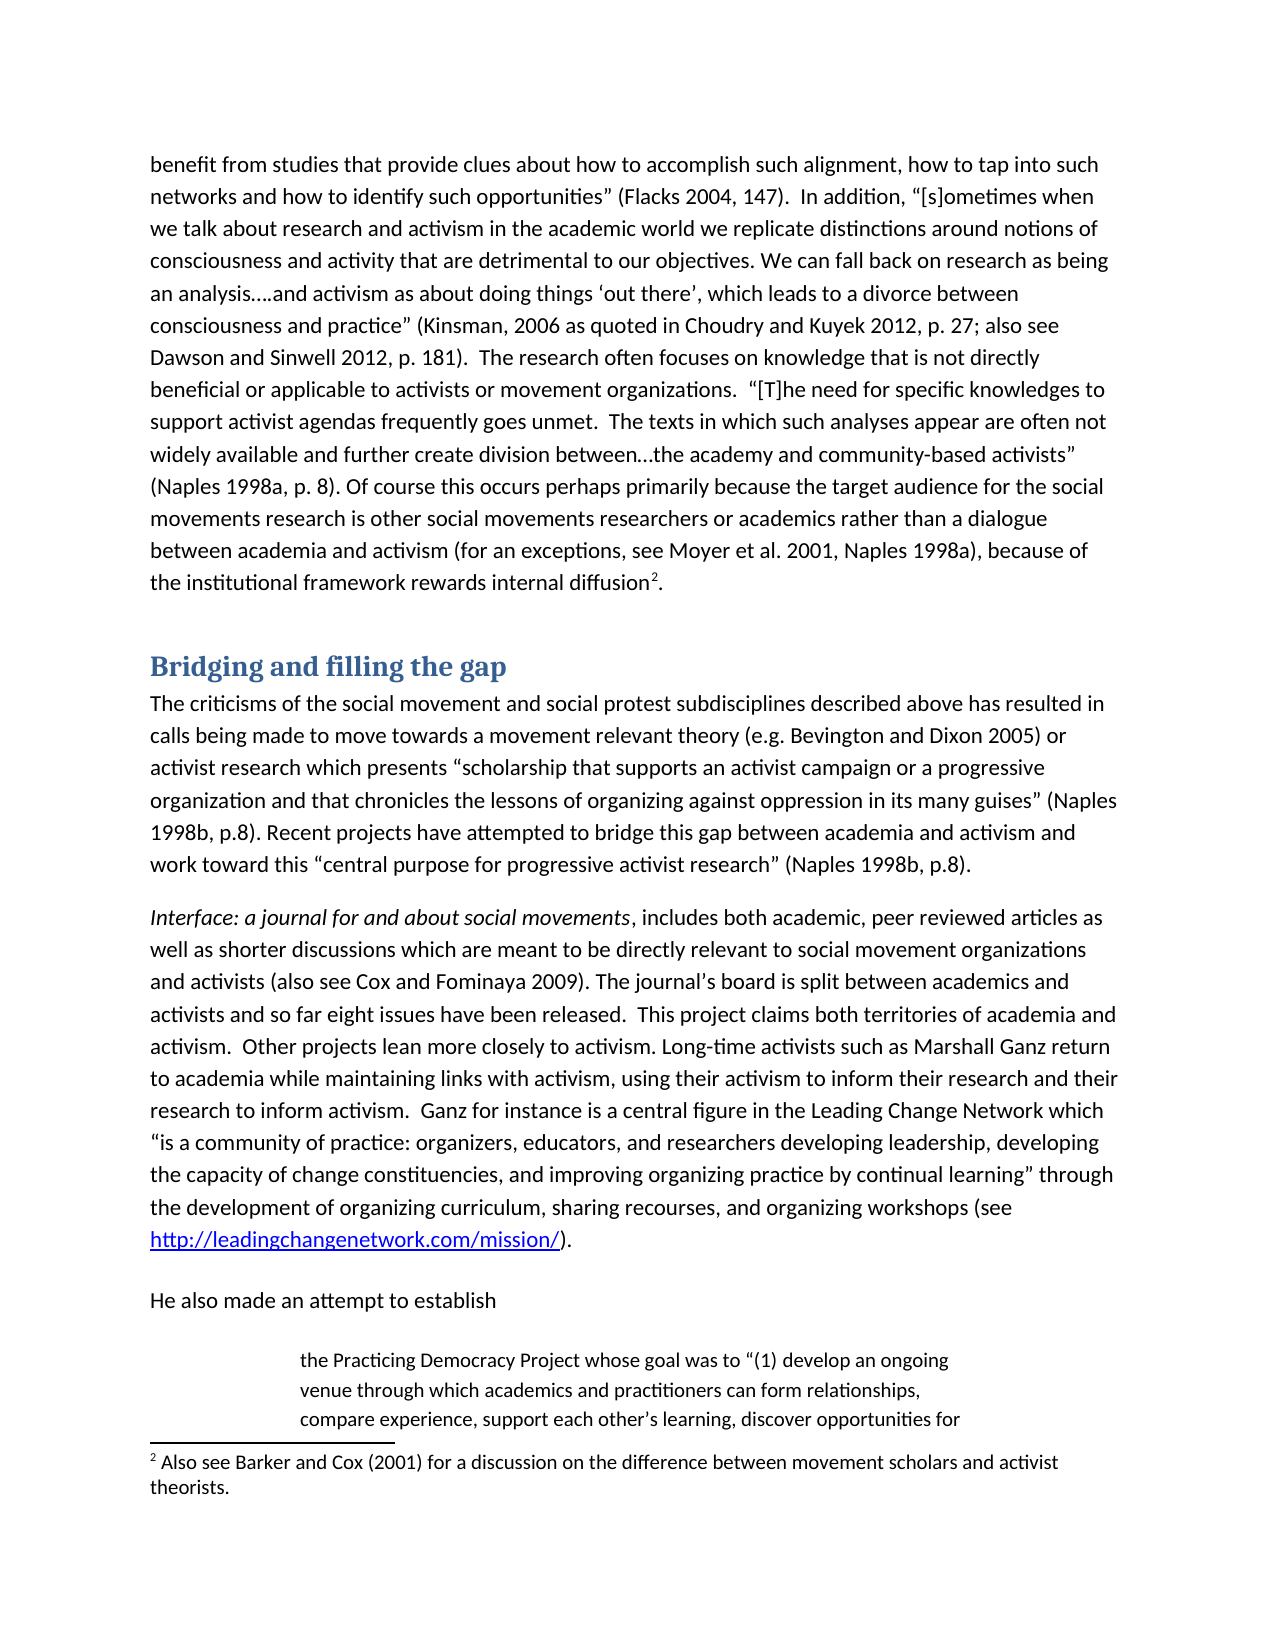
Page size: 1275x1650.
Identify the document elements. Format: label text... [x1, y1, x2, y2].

text Interface: a journal for and about social movements, includes both academic, peer reviewed articles as well as shorter discussions which are meant to be directly relevant to social movement organizations and activists (also see Cox and Fominaya 2009). The journal’s board is split between academics and activists and so far eight issues have been released. This project claims both territories of academia and activism. Other projects lean more closely to activism. Long-time activists such as Marshall Ganz return to academia while maintaining links with activism, using their activism to inform their research and their research to inform activism. Ganz for instance is a central figure in the Leading Change Network which “is a community of practice: organizers, educators, and researchers developing leadership, developing the capacity of change constituencies, and improving organizing practice by continual learning” through the development of organizing curriculum, sharing recourses, and organizing workshops (see http://leadingchangenetwork.com/mission/). [150, 903, 1125, 1253]
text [150, 150, 1125, 596]
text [300, 1348, 975, 1431]
text He also made an attempt to establish [150, 1286, 1125, 1314]
subtitle Bridging and filling the gap [150, 651, 1125, 684]
text The criticisms of the social movement and social protest subdisciplines described above has resulted in calls being made to move towards a movement relevant theory (e.g. Bevington and Dixon 2005) or activist research which presents “scholarship that supports an activist campaign or a progressive organization and that chronicles the lessons of organizing against oppression in its many guises” (Naples 1998b, p.8). Recent projects have attempted to bridge this gap between academia and activism and work toward this “central purpose for progressive activist research” (Naples 1998b, p.8). [150, 689, 1125, 878]
